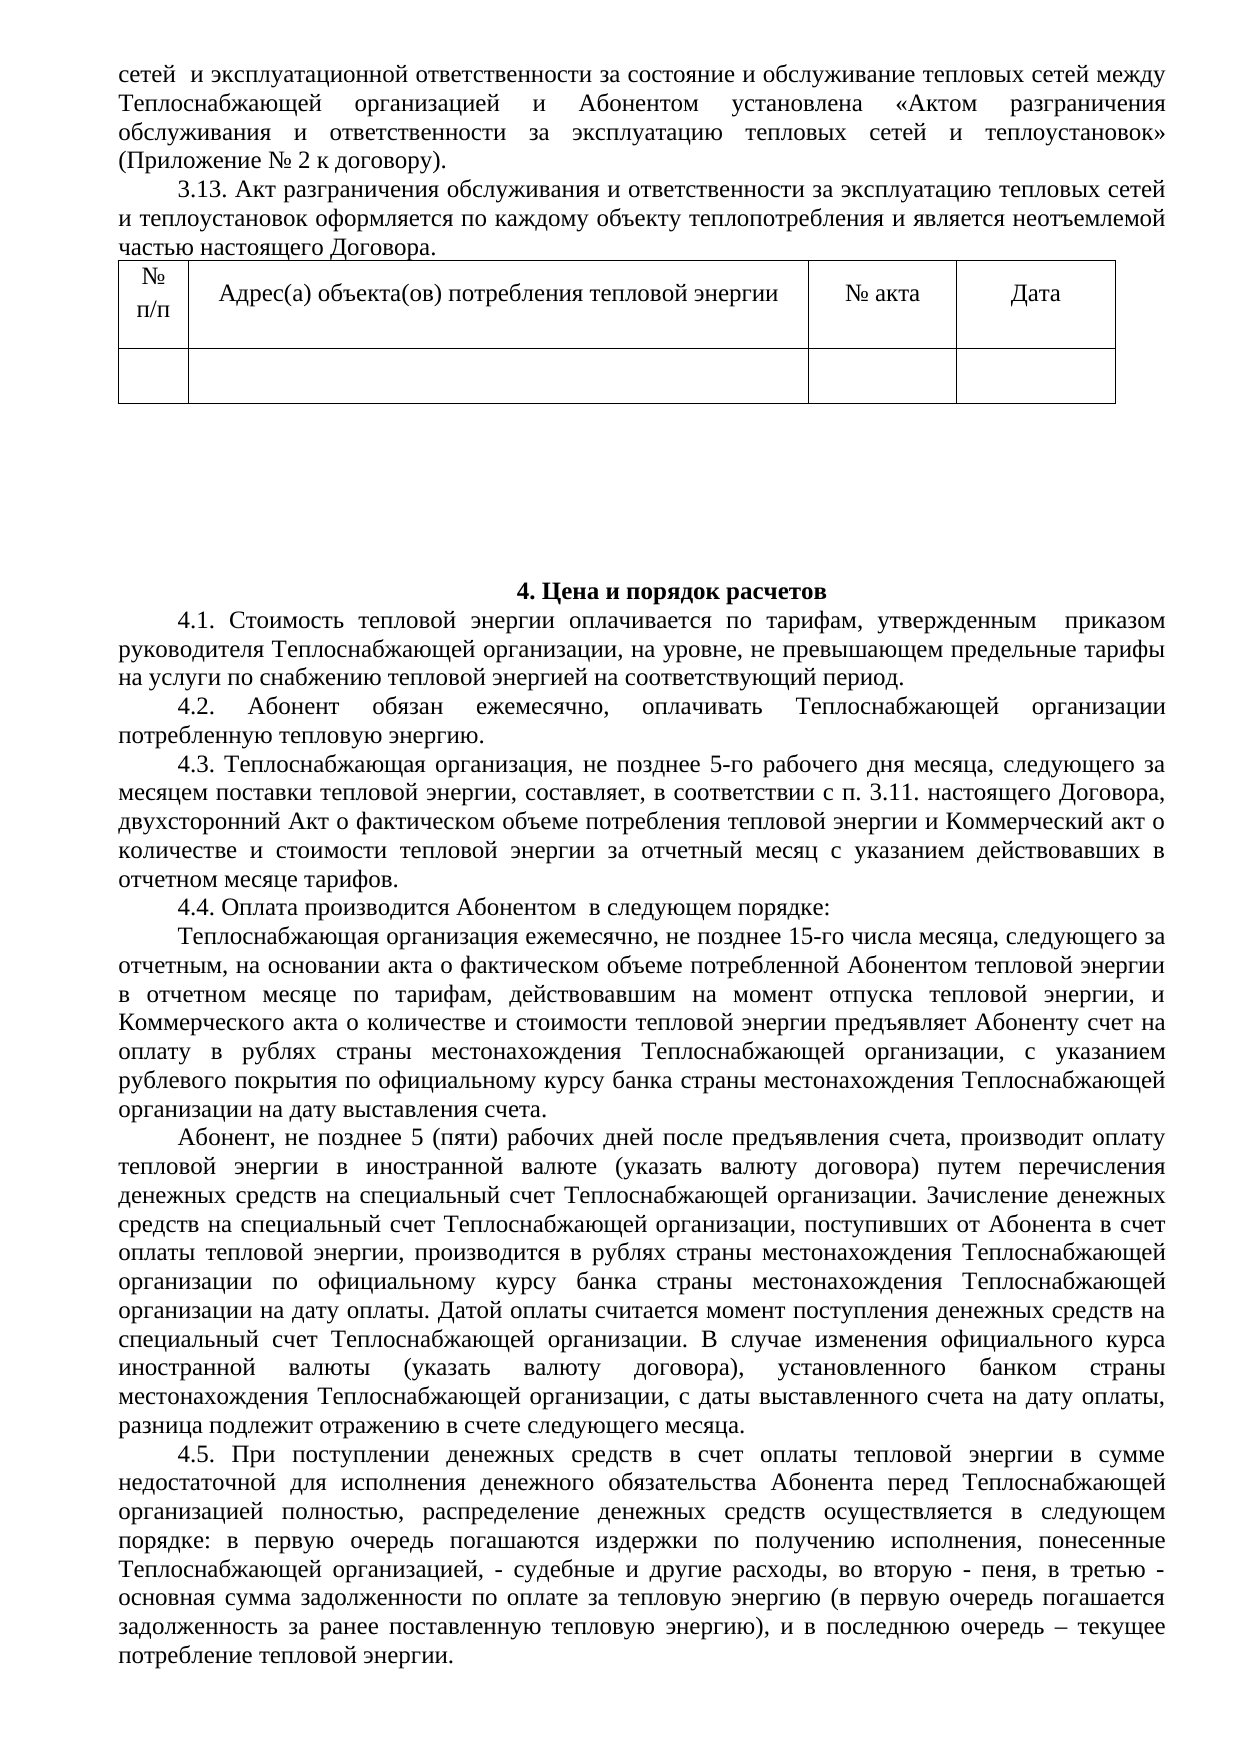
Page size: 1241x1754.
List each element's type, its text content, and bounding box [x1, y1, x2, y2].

table_cell [809, 349, 956, 403]
text 4.5. При поступлении денежных средств в счет оплаты тепловой энергии в сумме недостаточной для исполнения денежного обязательства Абонента перед Теплоснабжающей организацией полностью, распределение денежных средств осуществляется в следующем порядке: в первую очередь погашаются издержки по получению исполнения, понесенные Теплоснабжающей организацией, - судебные и другие расходы, во вторую - пеня, в третью - основная сумма задолженности по оплате за тепловую энергию (в первую очередь погашается задолженность за ранее поставленную тепловую энергию), и в последнюю очередь – текущее потребление тепловой энергии. [118, 1439, 1167, 1669]
text Теплоснабжающая организация ежемесячно, не позднее 15-го числа месяца, следующего за отчетным, на основании акта о фактическом объеме потребленной Абонентом тепловой энергии в отчетном месяце по тарифам, действовавшим на момент отпуска тепловой энергии, и Коммерческого акта о количестве и стоимости тепловой энергии предъявляет Абоненту счет на оплату в рублях страны местонахождения Теплоснабжающей организации, с указанием рублевого покрытия по официальному курсу банка страны местонахождения Теплоснабжающей организации на дату выставления счета. [118, 921, 1167, 1122]
table_header № акта [809, 261, 956, 348]
table_header № п/п [119, 261, 188, 348]
text 4.1. Стоимость тепловой энергии оплачивается по тарифам, утвержденным приказом руководителя Теплоснабжающей организации, на уровне, не превышающем предельные тарифы на услуги по снабжению тепловой энергией на соответствующий период. [118, 605, 1167, 691]
table_cell [119, 349, 188, 403]
text Абонент, не позднее 5 (пяти) рабочих дней после предъявления счета, производит оплату тепловой энергии в иностранной валюте (указать валюту договора) путем перечисления денежных средств на специальный счет Теплоснабжающей организации. Зачисление денежных средств на специальный счет Теплоснабжающей организации, поступивших от Абонента в счет оплаты тепловой энергии, производится в рублях страны местонахождения Теплоснабжающей организации по официальному курсу банка страны местонахождения Теплоснабжающей организации на дату оплаты. Датой оплаты считается момент поступления денежных средств на специальный счет Теплоснабжающей организации. В случае изменения официального курса иностранной валюты (указать валюту договора), установленного банком страны местонахождения Теплоснабжающей организации, с даты выставленного счета на дату оплаты, разница подлежит отражению в счете следующего месяца. [118, 1122, 1167, 1439]
text 4. Цена и порядок расчетов [118, 576, 1167, 605]
table_header Дата [957, 261, 1115, 348]
table_header Адрес(а) объекта(ов) потребления тепловой энергии [189, 261, 808, 348]
table_cell [957, 349, 1115, 403]
text 4.2. Абонент обязан ежемесячно, оплачивать Теплоснабжающей организации потребленную тепловую энергию. [118, 691, 1167, 749]
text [118, 59, 1167, 174]
text 4.4. Оплата производится Абонентом в следующем порядке: [118, 892, 1167, 921]
text 3.13. Акт разграничения обслуживания и ответственности за эксплуатацию тепловых сетей и теплоустановок оформляется по каждому объекту теплопотребления и является неотъемлемой частью настоящего Договора. [118, 174, 1167, 260]
text 4.3. Теплоснабжающая организация, не позднее 5-го рабочего дня месяца, следующего за месяцем поставки тепловой энергии, составляет, в соответствии с п. 3.11. настоящего Договора, двухсторонний Акт о фактическом объеме потребления тепловой энергии и Коммерческий акт о количестве и стоимости тепловой энергии за отчетный месяц с указанием действовавших в отчетном месяце тарифов. [118, 749, 1167, 892]
table_cell [189, 349, 808, 403]
